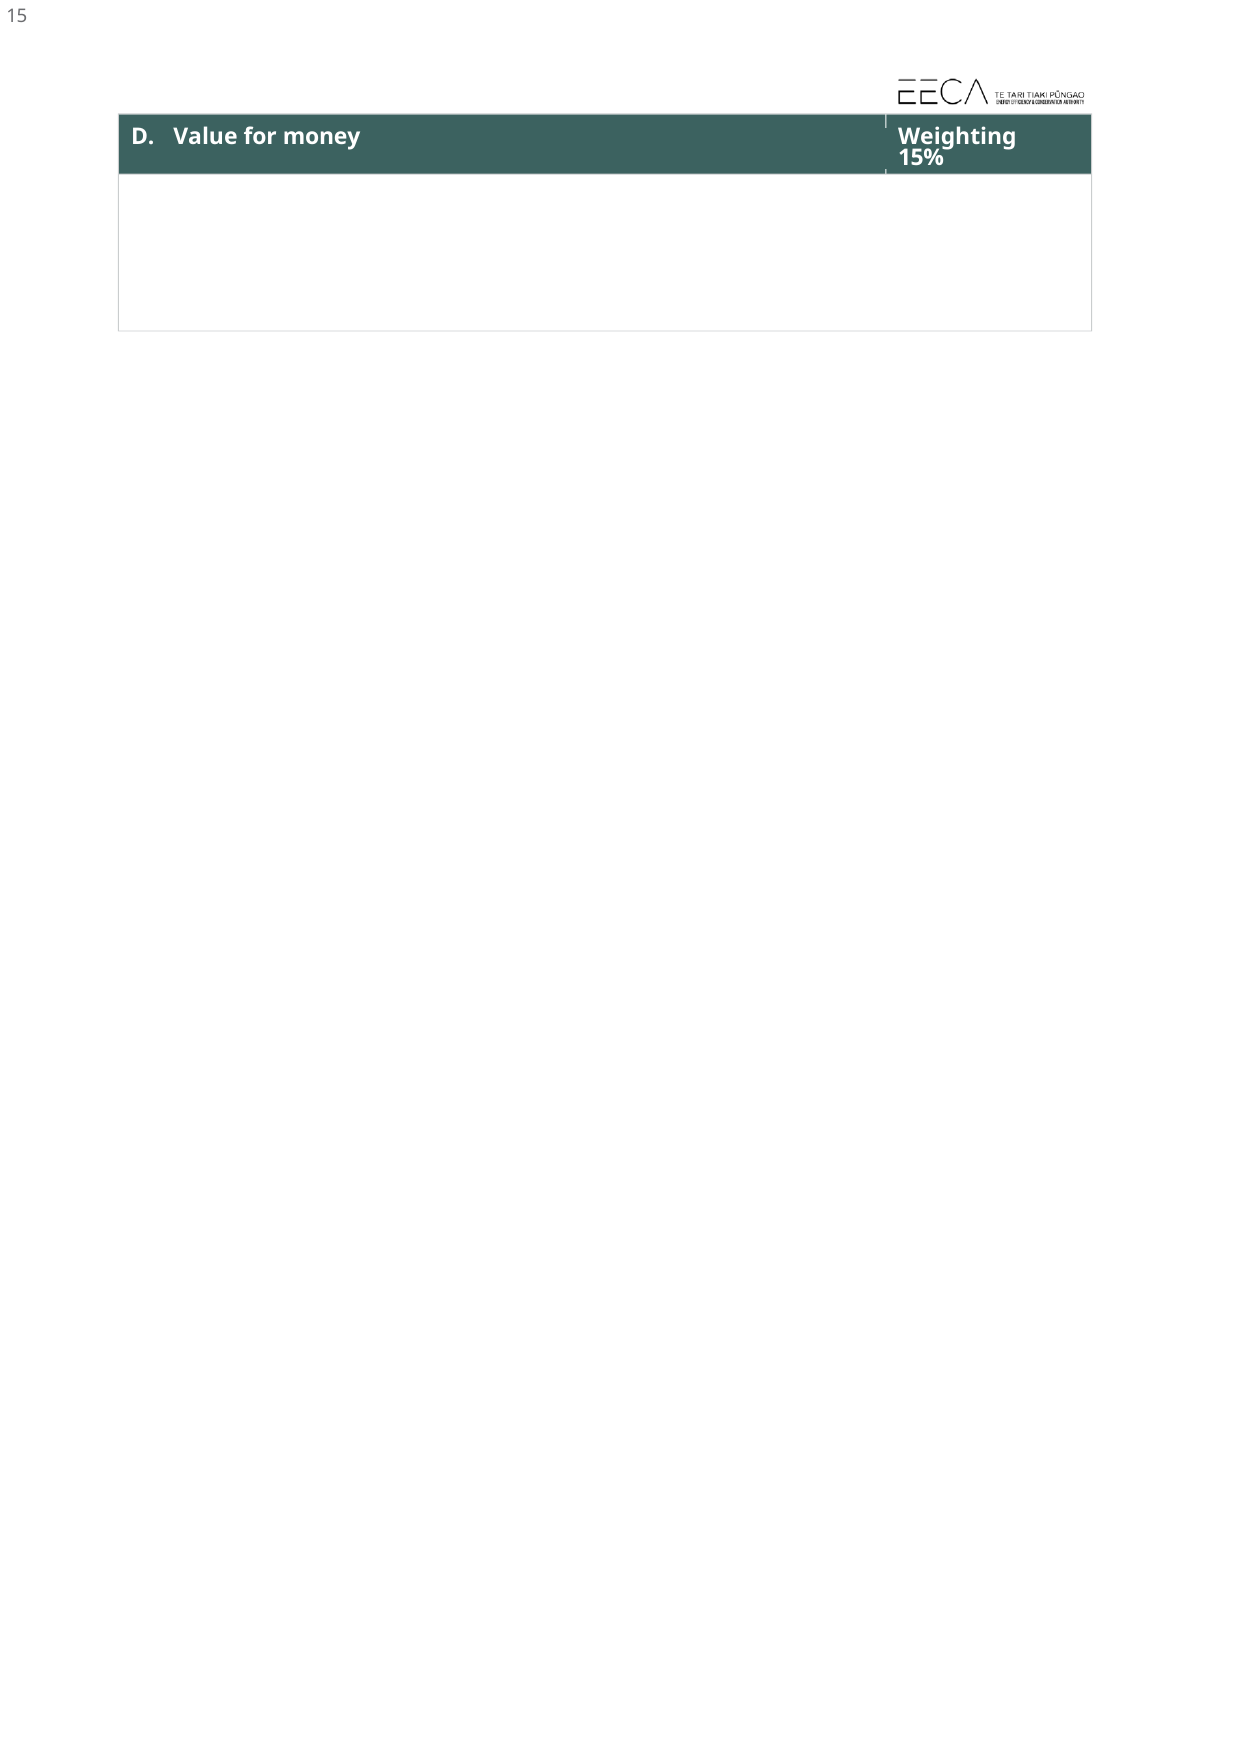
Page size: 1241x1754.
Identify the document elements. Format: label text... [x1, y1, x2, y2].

table_header Weighting 15% [614, 128, 1051, 169]
picture [888, 68, 1094, 114]
table_header D. Value for money [126, 128, 613, 169]
